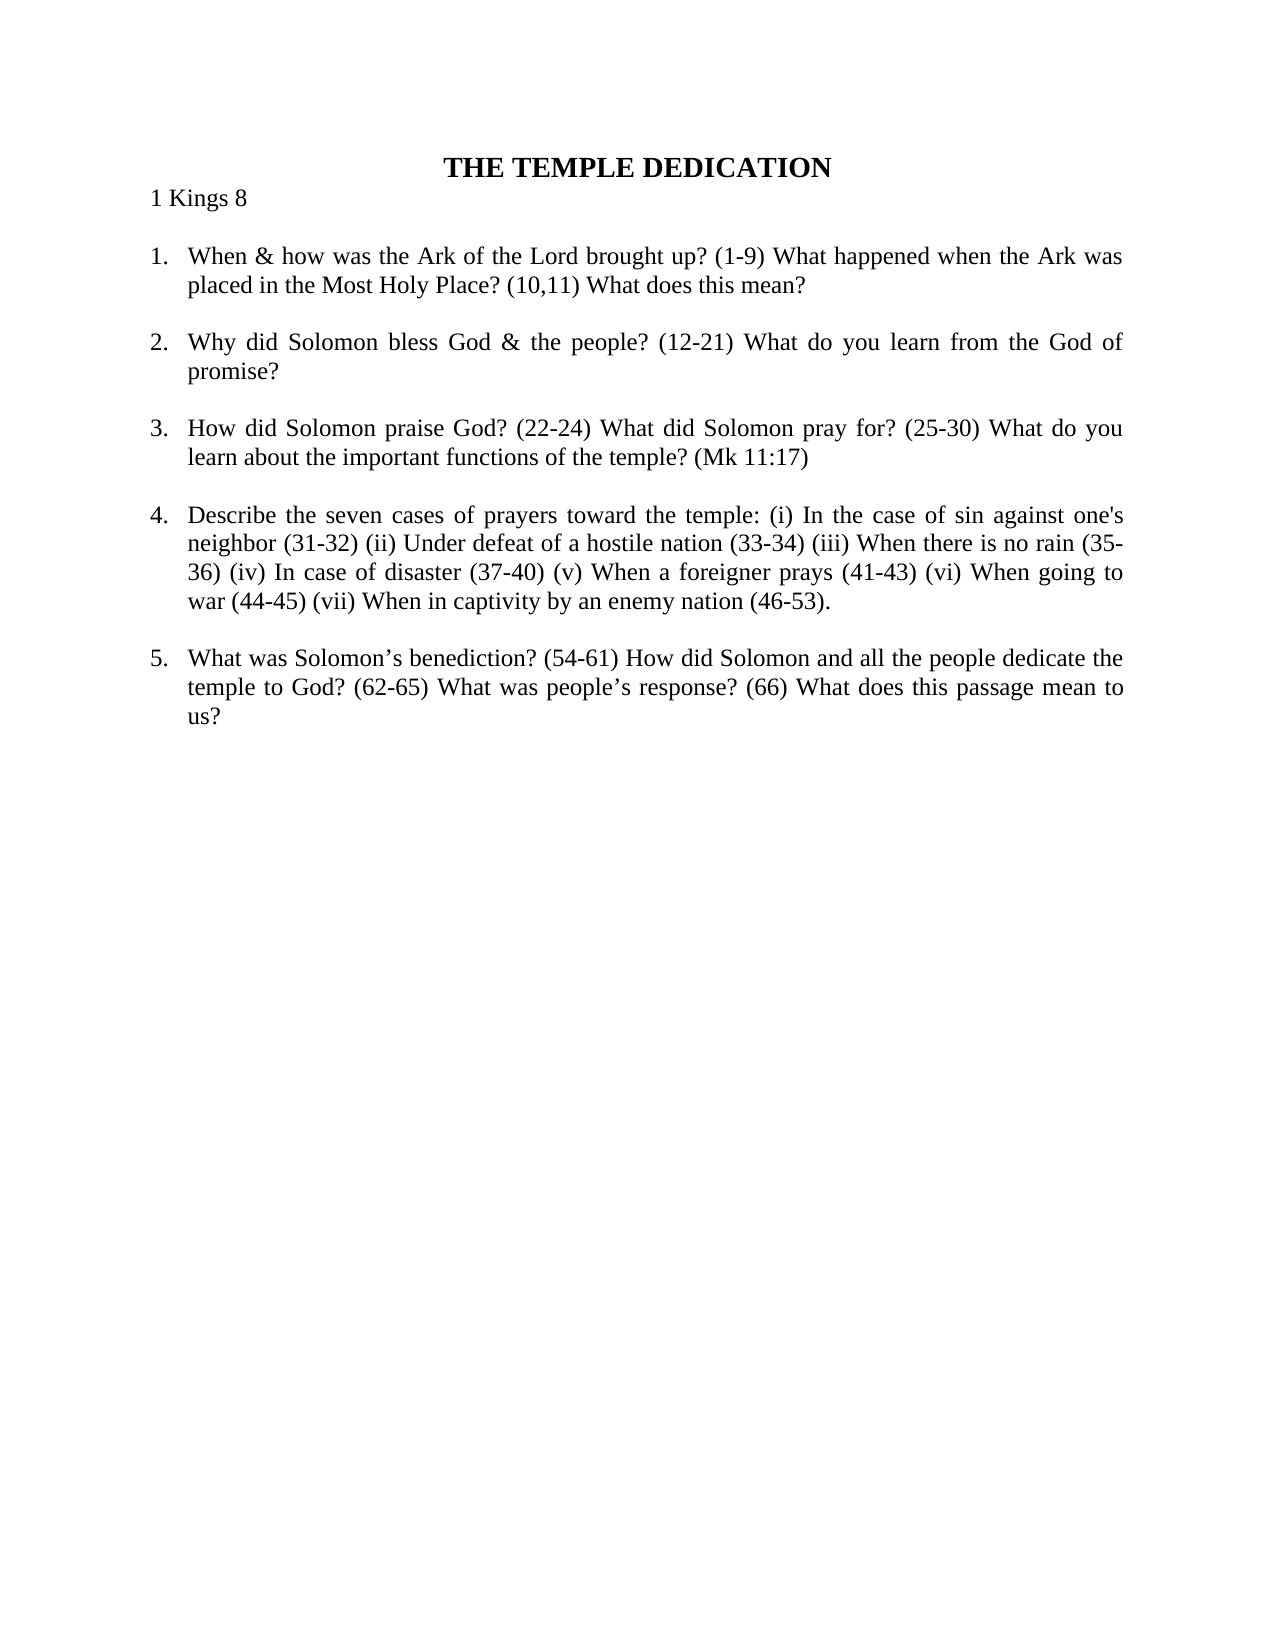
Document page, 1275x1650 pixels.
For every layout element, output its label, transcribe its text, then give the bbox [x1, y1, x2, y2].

list How did Solomon praise God? (22-24) What did Solomon pray for? (25-30) What do you learn about the important functions of the temple? (Mk 11:17) [150, 413, 1125, 471]
text 1 Kings 8 [150, 183, 1125, 212]
list What was Solomon’s benediction? (54-61) How did Solomon and all the people dedicate the temple to God? (62-65) What was people’s response? (66) What does this passage mean to us? [150, 643, 1125, 730]
text THE TEMPLE DEDICATION [150, 150, 1125, 183]
list Describe the seven cases of prayers toward the temple: (i) In the case of sin against one's neighbor (31-32) (ii) Under defeat of a hostile nation (33-34) (iii) When there is no rain (35-36) (iv) In case of disaster (37-40) (v) When a foreigner prays (41-43) (vi) When going to war (44-45) (vii) When in captivity by an enemy nation (46-53). [150, 500, 1125, 615]
list When & how was the Ark of the Lord brought up? (1-9) What happened when the Ark was placed in the Most Holy Place? (10,11) What does this mean? [150, 241, 1125, 298]
list Why did Solomon bless God & the people? (12-21) What do you learn from the God of promise? [150, 327, 1125, 385]
